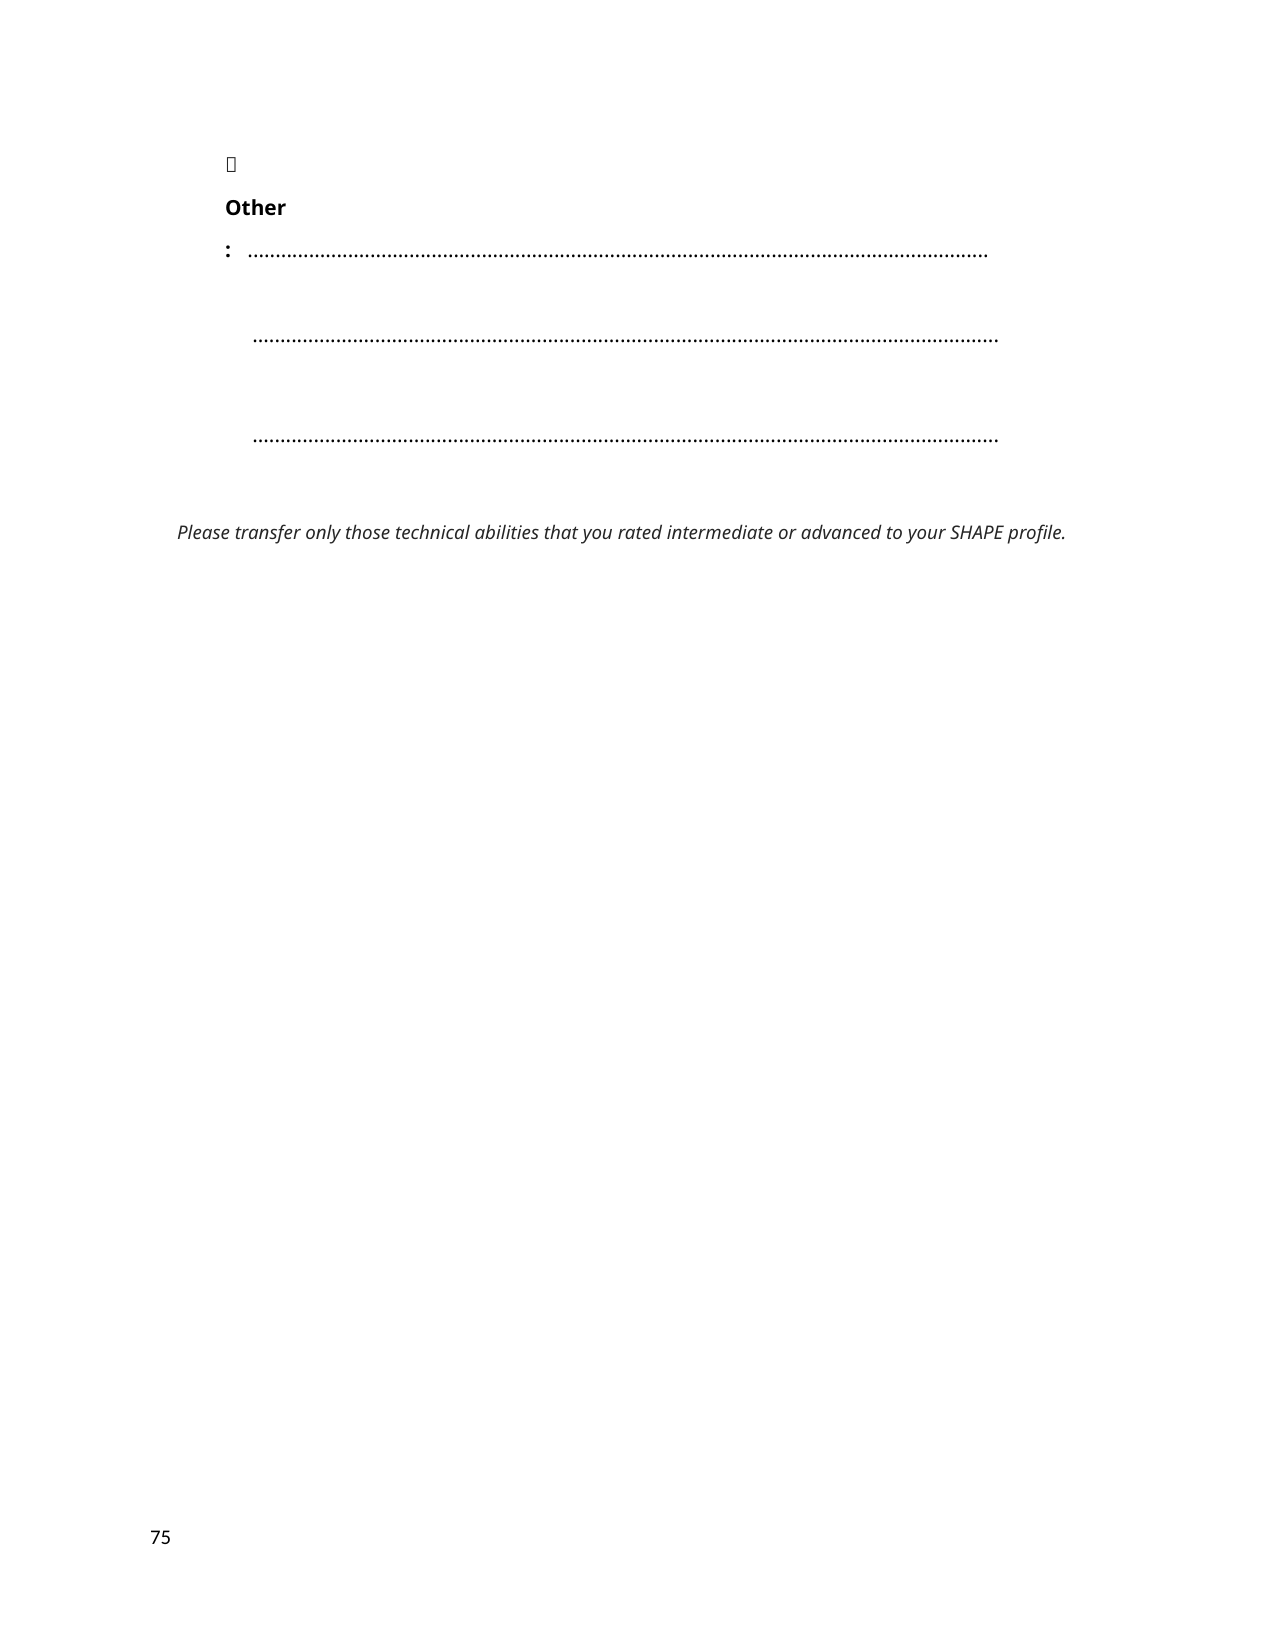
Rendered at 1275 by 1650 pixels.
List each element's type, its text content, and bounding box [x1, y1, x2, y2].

text ...................................................................................................................................... [225, 363, 1050, 448]
text Please transfer only those technical abilities that you rated intermediate or advanced to your SHAPE profile. [121, 519, 1125, 545]
text ...................................................................................................................................... [225, 278, 1050, 349]
text  Other: ..................................................................................................................................... [225, 150, 1050, 264]
